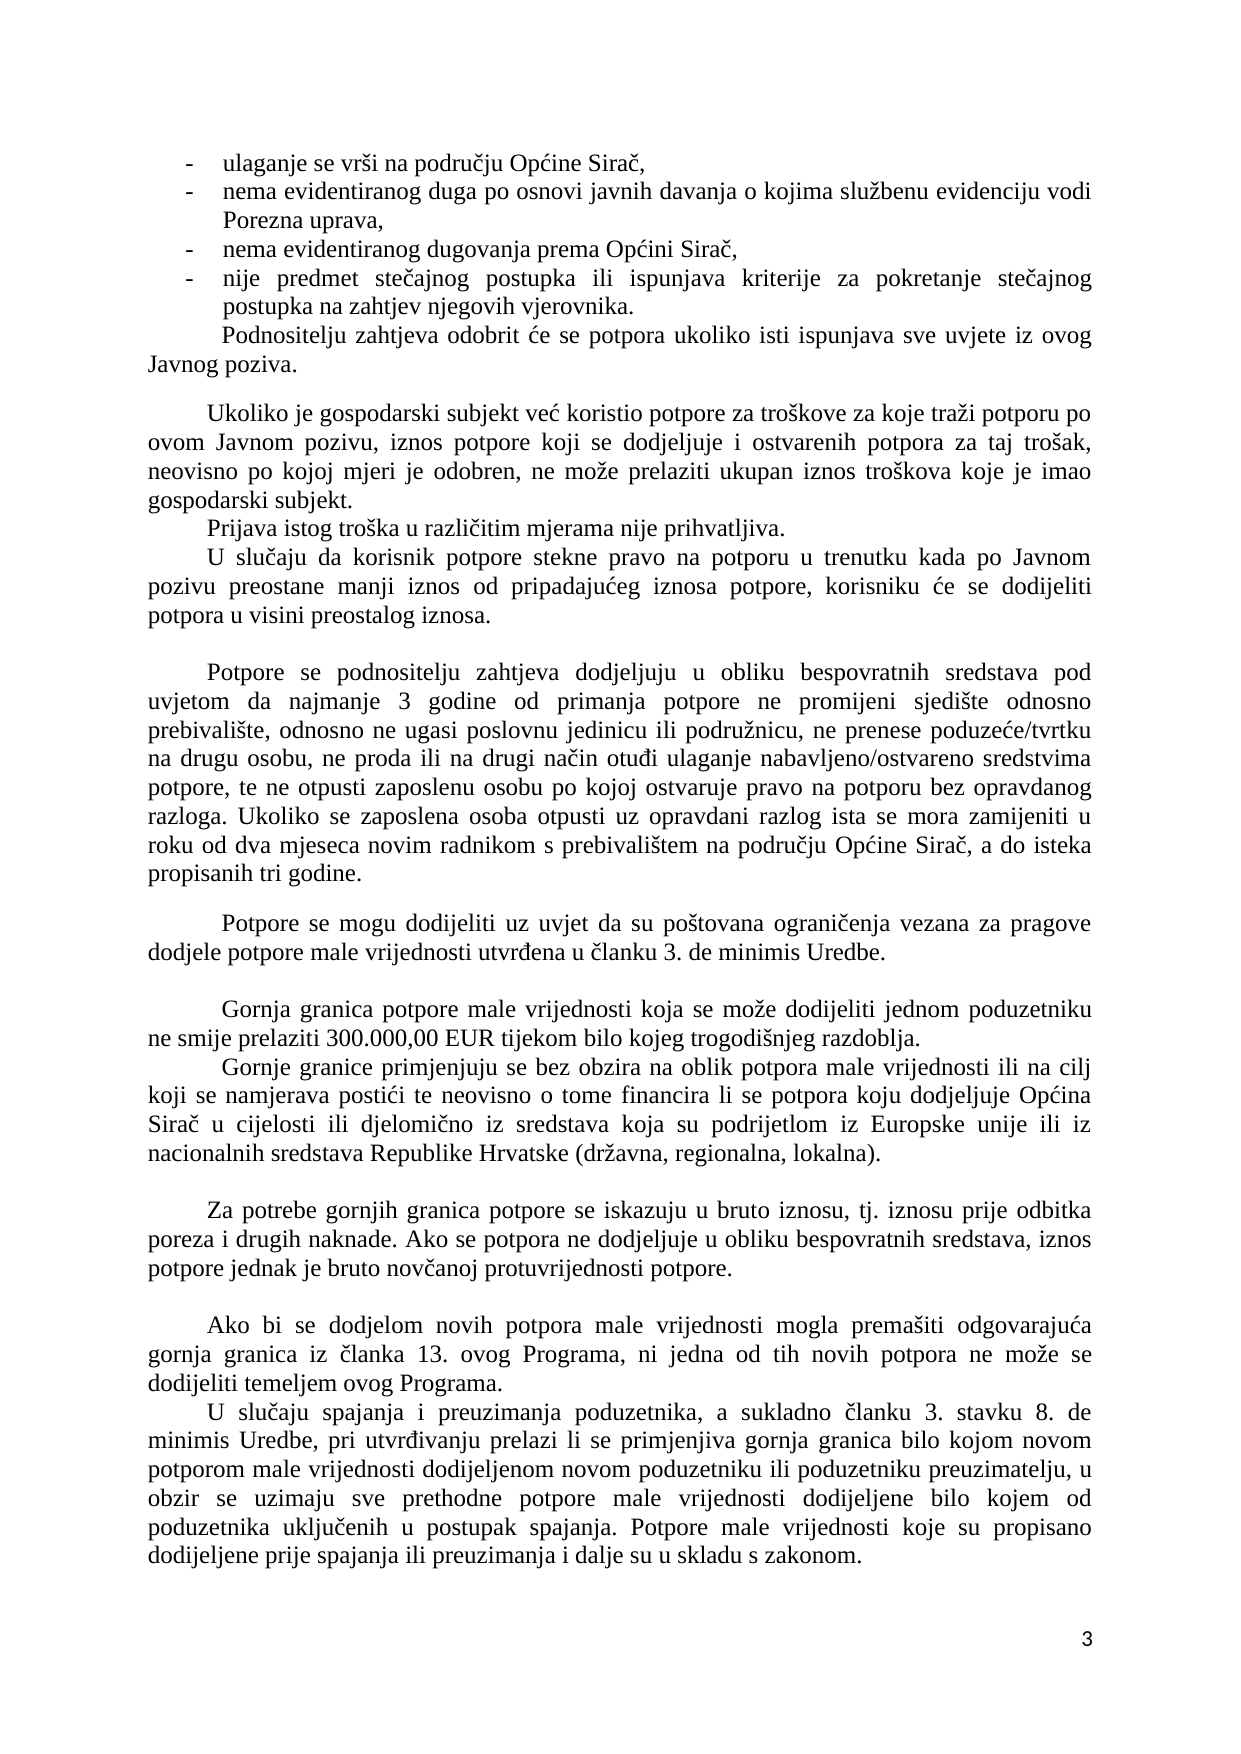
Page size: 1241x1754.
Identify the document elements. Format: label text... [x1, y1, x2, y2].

list nema evidentiranog duga po osnovi javnih davanja o kojima službenu evidenciju vodi Porezna uprava, [185, 176, 1093, 234]
text U slučaju spajanja i preuzimanja poduzetnika, a sukladno članku 3. stavku 8. de minimis Uredbe, pri utvrđivanju prelazi li se primjenjiva gornja granica bilo kojom novom potporom male vrijednosti dodijeljenom novom poduzetniku ili poduzetniku preuzimatelju, u obzir se uzimaju sve prethodne potpore male vrijednosti dodijeljene bilo kojem od poduzetnika uključenih u postupak spajanja. Potpore male vrijednosti koje su propisano dodijeljene prije spajanja ili preuzimanja i dalje su u skladu s zakonom. [148, 1397, 1093, 1569]
text Potpore se mogu dodijeliti uz uvjet da su poštovana ograničenja vezana za pragove dodjele potpore male vrijednosti utvrđena u članku 3. de minimis Uredbe. [148, 908, 1093, 966]
text Gornja granica potpore male vrijednosti koja se može dodijeliti jednom poduzetniku ne smije prelaziti 300.000,00 EUR tijekom bilo kojeg trogodišnjeg razdoblja. [148, 994, 1093, 1052]
text Podnositelju zahtjeva odobrit će se potpora ukoliko isti ispunjava sve uvjete iz ovog Javnog poziva. [148, 320, 1093, 378]
text Ukoliko je gospodarski subjekt već koristio potpore za troškove za koje traži potporu po ovom Javnom pozivu, iznos potpore koji se dodjeljuje i ostvarenih potpora za taj trošak, neovisno po kojoj mjeri je odobren, ne može prelaziti ukupan iznos troškova koje je imao gospodarski subjekt. [148, 398, 1093, 513]
text Potpore se podnositelju zahtjeva dodjeljuju u obliku bespovratnih sredstava pod uvjetom da najmanje 3 godine od primanja potpore ne promijeni sjedište odnosno prebivalište, odnosno ne ugasi poslovnu jedinicu ili podružnicu, ne prenese poduzeće/tvrtku na drugu osobu, ne proda ili na drugi način otuđi ulaganje nabavljeno/ostvareno sredstvima potpore, te ne otpusti zaposlenu osobu po kojoj ostvaruje pravo na potporu bez opravdanog razloga. Ukoliko se zaposlena osoba otpusti uz opravdani razlog ista se mora zamijeniti u roku od dva mjeseca novim radnikom s prebivalištem na području Općine Sirač, a do isteka propisanih tri godine. [148, 657, 1093, 887]
text Gornje granice primjenjuju se bez obzira na oblik potpora male vrijednosti ili na cilj koji se namjerava postići te neovisno o tome financira li se potpora koju dodjeljuje Općina Sirač u cijelosti ili djelomično iz sredstava koja su podrijetlom iz Europske unije ili iz nacionalnih sredstava Republike Hrvatske (državna, regionalna, lokalna). [148, 1052, 1093, 1167]
text Prijava istog troška u različitim mjerama nije prihvatljiva. [148, 513, 1093, 542]
list nije predmet stečajnog postupka ili ispunjava kriterije za pokretanje stečajnog postupka na zahtjev njegovih vjerovnika. [185, 263, 1093, 320]
list ulaganje se vrši na području Općine Sirač, [185, 148, 1093, 176]
list nema evidentiranog dugovanja prema Općini Sirač, [185, 234, 1093, 263]
text U slučaju da korisnik potpore stekne pravo na potporu u trenutku kada po Javnom pozivu preostane manji iznos od pripadajućeg iznosa potpore, korisniku će se dodijeliti potpora u visini preostalog iznosa. [148, 542, 1093, 628]
text Ako bi se dodjelom novih potpora male vrijednosti mogla premašiti odgovarajuća gornja granica iz članka 13. ovog Programa, ni jedna od tih novih potpora ne može se dodijeliti temeljem ovog Programa. [148, 1311, 1093, 1397]
text Za potrebe gornjih granica potpore se iskazuju u bruto iznosu, tj. iznosu prije odbitka poreza i drugih naknade. Ako se potpora ne dodjeljuje u obliku bespovratnih sredstava, iznos potpore jednak je bruto novčanoj protuvrijednosti potpore. [148, 1196, 1093, 1282]
